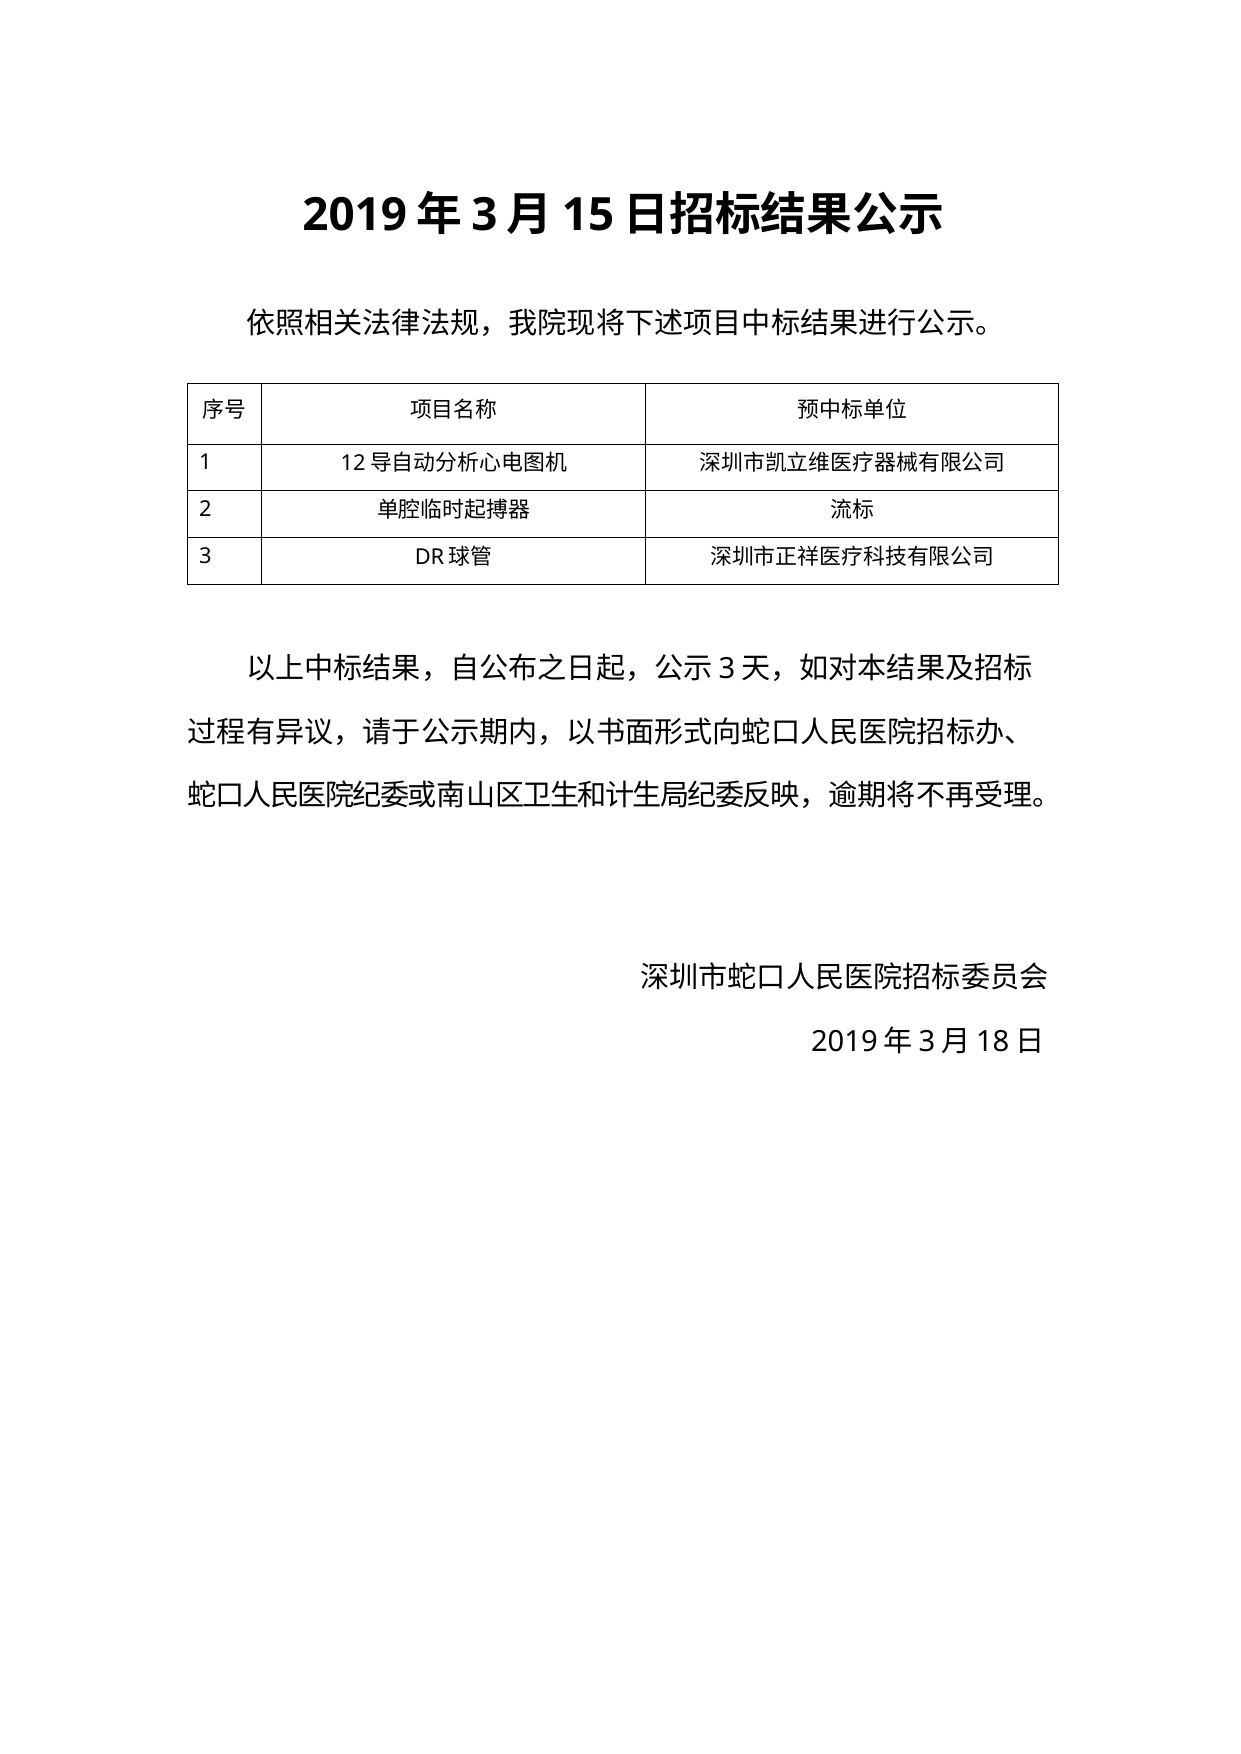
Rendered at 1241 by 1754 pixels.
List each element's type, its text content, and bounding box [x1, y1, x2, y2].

table_cell 2 [188, 491, 261, 537]
text 以上中标结果，自公布之日起，公示3天，如对本结果及招标过程有异议，请于公示期内，以书面形式向蛇口人民医院招标办、蛇口人民医院纪委或南山区卫生和计生局纪委反映，逾期将不再受理。 [187, 644, 1053, 814]
table_header 项目名称 [262, 384, 645, 443]
table_cell 深圳市正祥医疗科技有限公司 [646, 538, 1058, 584]
table_header 预中标单位 [646, 384, 1058, 443]
table_cell 12导自动分析心电图机 [262, 445, 645, 490]
table_cell DR球管 [262, 538, 645, 584]
text 2019年3月15日招标结果公示 [187, 162, 1092, 259]
text 2019年3月18日 [187, 1017, 1044, 1060]
table_cell 流标 [646, 491, 1058, 537]
text 深圳市蛇口人民医院招标委员会 [187, 954, 1048, 996]
table_cell 单腔临时起搏器 [262, 491, 645, 537]
table_cell 1 [188, 445, 261, 490]
table_header 序号 [188, 384, 261, 443]
table_cell 深圳市凯立维医疗器械有限公司 [646, 445, 1058, 490]
table_cell 3 [188, 538, 261, 584]
text 依照相关法律法规，我院现将下述项目中标结果进行公示。 [187, 289, 1053, 354]
